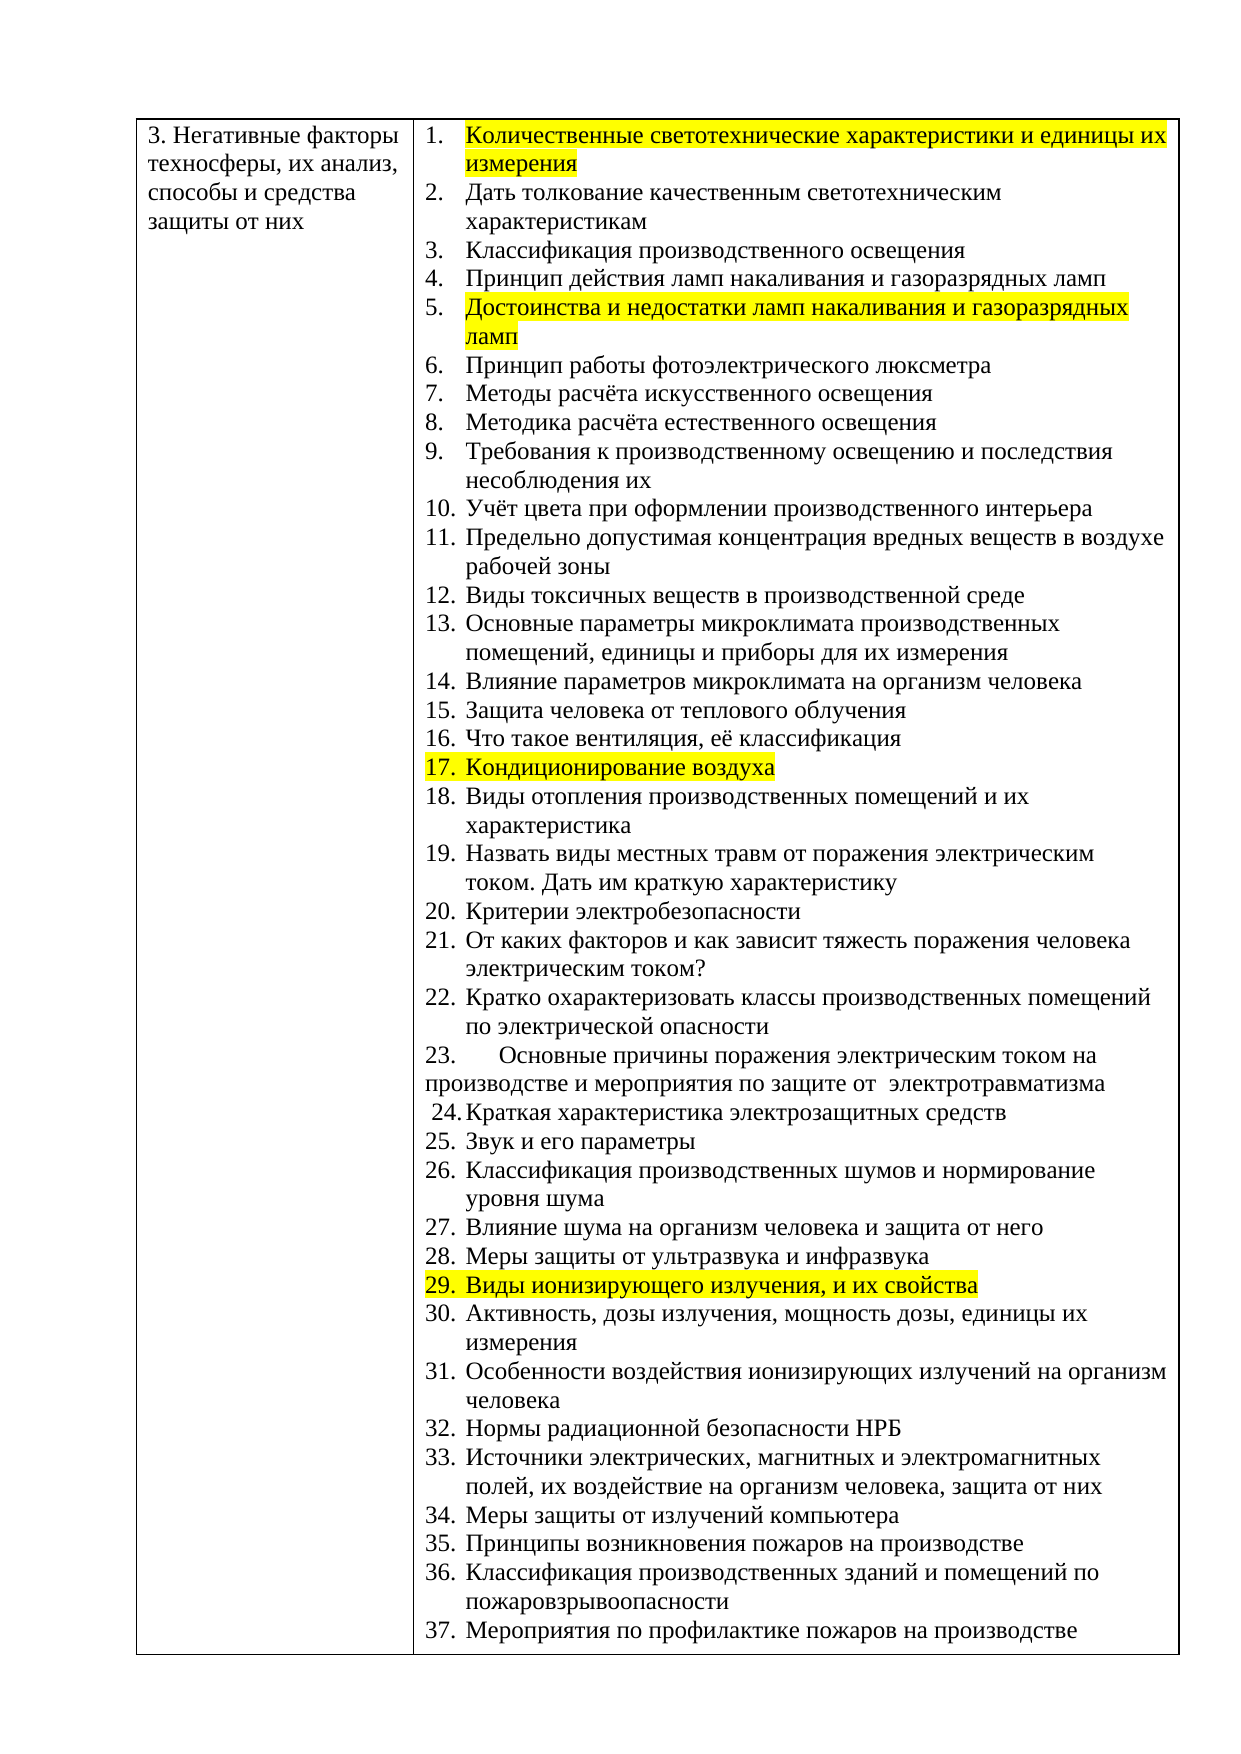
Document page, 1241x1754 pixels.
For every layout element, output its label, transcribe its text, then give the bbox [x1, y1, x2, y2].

table_cell 1. Количественные светотехнические характеристики и единицы их измерения 2. Дать толкование качественным светотехническим характеристикам 3. Классификация производственного освещения 4. Принцип действия ламп накаливания и газоразрядных ламп 5. Достоинства и недостатки ламп накаливания и газоразрядных ламп 6. Принцип работы фотоэлектрического люксметра 7. Методы расчёта искусственного освещения 8. Методика расчёта естественного освещения 9. Требования к производственному освещению и последствия несоблюдения их 10. Учёт цвета при оформлении производственного интерьера 11. Предельно допустимая концентрация вредных веществ в воздухе рабочей зоны 12. Виды токсичных веществ в производственной среде 13. Основные параметры микроклимата производственных помещений, единицы и приборы для их измерения 14. Влияние параметров микроклимата на организм человека 15. Защита человека от теплового облучения 16. Что такое вентиляция, её классификация 17. Кондиционирование воздуха 18. Виды отопления производственных помещений и их характеристика 19. Назвать виды местных травм от поражения электрическим током. Дать им краткую характеристику 20. Критерии электробезопасности 21. От каких факторов и как зависит тяжесть поражения человека электрическим током? 22. Кратко охарактеризовать классы производственных помещений по электрической опасности 23. Основные причины поражения электрическим током на производстве и мероприятия по защите от электротравматизма 24. Краткая характеристика электрозащитных средств 25. Звук и его параметры 26. Классификация производственных шумов и нормирование уровня шума 27. Влияние шума на организм человека и защита от него 28. Меры защиты от ультразвука и инфразвука 29. Виды ионизирующего излучения, и их свойства 30. Активность, дозы излучения, мощность дозы, единицы их измерения 31. Особенности воздействия ионизирующих излучений на организм человека 32. Нормы радиационной безопасности НРБ 33. Источники электрических, магнитных и электромагнитных полей, их воздействие на организм человека, защита от них 34. Меры защиты от излучений компьютера 35. Принципы возникновения пожаров на производстве 36. Классификация производственных зданий и помещений по пожаровзрывоопасности 37. Мероприятия по профилактике пожаров на производстве [414, 120, 1178, 1654]
table_cell 3. Негативные факторы техносферы, их анализ, способы и средства защиты от них [137, 120, 413, 1654]
